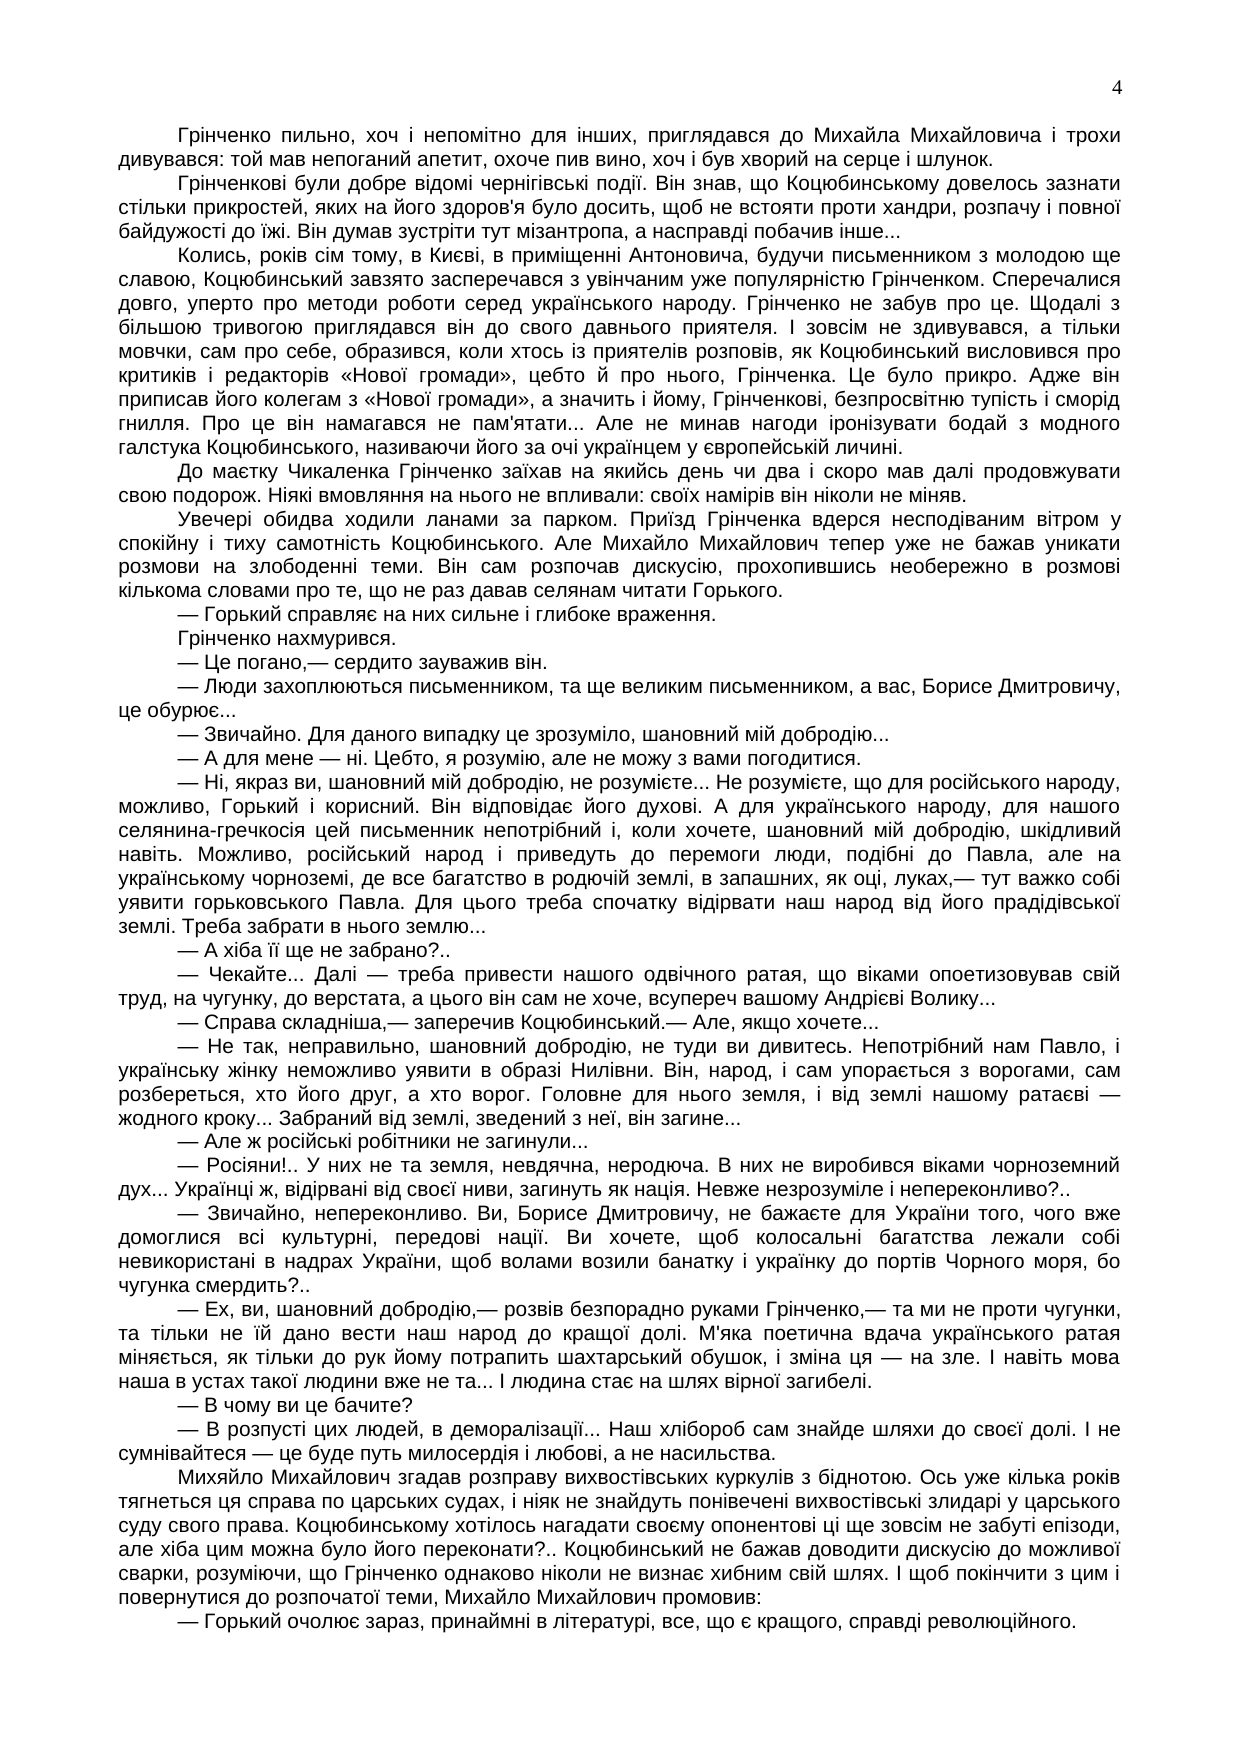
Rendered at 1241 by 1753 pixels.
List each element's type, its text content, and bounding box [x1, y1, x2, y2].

text Грінченко нахмурився. [118, 626, 1122, 650]
text — Звичайно, непереконливо. Ви, Борисе Дмитровичу, не бажаєте для України того, чого вже домоглися всі культурні, передові нації. Ви хочете, щоб колосальні багатства лежали собі невикористані в надрах України, щоб волами возили банатку і українку до портів Чорного моря, бо чугунка смердить?.. [118, 1201, 1122, 1297]
text — Люди захоплюються письменником, та ще великим письменником, а вас, Борисе Дмитровичу, це обурює... [118, 674, 1122, 722]
text — В чому ви це бачите? [118, 1393, 1122, 1417]
text До маєтку Чикаленка Грінченко заїхав на якийсь день чи два і скоро мав далі продовжувати свою подорож. Ніякі вмовляння на нього не впливали: своїх намірів він ніколи не міняв. [118, 458, 1122, 506]
text — Звичайно. Для даного випадку це зрозуміло, шановний мій добродію... [118, 722, 1122, 746]
text Колись, років сім тому, в Києві, в приміщенні Антоновича, будучи письменником з молодою ще славою, Коцюбинський завзято засперечався з увінчаним уже популярністю Грінченком. Сперечалися довго, уперто про методи роботи серед українського народу. Грінченко не забув про це. Щодалі з більшою тривогою приглядався він до свого давнього приятеля. І зовсім не здивувався, а тільки мовчки, сам про себе, образився, коли хтось із приятелів розповів, як Коцюбинський висловився про критиків і редакторів «Нової громади», цебто й про нього, Грінченка. Це було прикро. Адже він приписав його колегам з «Нової громади», а значить і йому, Грінченкові, безпросвітню тупість і сморід гнилля. Про це він намагався не пам'ятати... Але не минав нагоди іронізувати бодай з модного галстука Коцюбинського, називаючи його за очі українцем у європейській личині. [118, 243, 1122, 458]
text — Ех, ви, шановний добродію,— розвів безпорадно руками Грінченко,— та ми не проти чугунки, та тільки не їй дано вести наш народ до кращої долі. М'яка поетична вдача українського ратая міняється, як тільки до рук йому потрапить шахтарський обушок, і зміна ця — на зле. І навіть мова наша в устах такої людини вже не та... І людина стає на шлях вірної загибелі. [118, 1297, 1122, 1393]
text — Горький справляє на них сильне і глибоке враження. [118, 602, 1122, 626]
text — Росіяни!.. У них не та земля, невдячна, неродюча. В них не виробився віками чорноземний дух... Українці ж, відірвані від своєї ниви, загинуть як нація. Невже незрозуміле і непереконливо?.. [118, 1153, 1122, 1201]
text — Горький очолює зараз, принаймні в літературі, все, що є кращого, справді революційного. [118, 1608, 1122, 1632]
text Грінченкові були добре відомі чернігівські події. Він знав, що Коцюбинському довелось зазнати стільки прикростей, яких на його здоров'я було досить, щоб не встояти проти хандри, розпачу і повної байдужості до їжі. Він думав зустріти тут мізантропа, а насправді побачив інше... [118, 171, 1122, 243]
text — Це погано,— сердито зауважив він. [118, 650, 1122, 674]
text Грінченко пильно, хоч і непомітно для інших, приглядався до Михайла Михайловича і трохи дивувався: той мав непоганий апетит, охоче пив вино, хоч і був хворий на серце і шлунок. [118, 123, 1122, 171]
text Михяйло Михайлович згадав розправу вихвостівських куркулів з біднотою. Ось уже кілька років тягнеться ця справа по царських судах, і ніяк не знайдуть понівечені вихвостівські злидарі у царського суду свого права. Коцюбинському хотілось нагадати своєму опонентові ці ще зовсім не забуті епізоди, але хіба цим можна було його переконати?.. Коцюбинський не бажав доводити дискусію до можливої сварки, розуміючи, що Грінченко однаково ніколи не визнає хибним свій шлях. І щоб покінчити з цим і повернутися до розпочатої теми, Михайло Михайлович промовив: [118, 1465, 1122, 1608]
text — В розпусті цих людей, в деморалізації... Наш хлібороб сам знайде шляхи до своєї долі. І не сумнівайтеся — це буде путь милосердія і любові, а не насильства. [118, 1417, 1122, 1465]
text — Чекайте... Далі — треба привести нашого одвічного ратая, що віками опоетизовував свій труд, на чугунку, до верстата, а цього він сам не хоче, всупереч вашому Андрієві Волику... [118, 962, 1122, 1009]
text — Але ж російські робітники не загинули... [118, 1129, 1122, 1153]
text — Ні, якраз ви, шановний мій добродію, не розумієте... Не розумієте, що для російського народу, можливо, Горький і корисний. Він відповідає його духові. А для українського народу, для нашого селянина-гречкосія цей письменник непотрібний і, коли хочете, шановний мій добродію, шкідливий навіть. Можливо, російський народ і приведуть до перемоги люди, подібні до Павла, але на українському чорноземі, де все багатство в родючій землі, в запашних, як оці, луках,— тут важко собі уявити горьковського Павла. Для цього треба спочатку відірвати наш народ від його прадідівської землі. Треба забрати в нього землю... [118, 770, 1122, 938]
text — А для мене — ні. Цебто, я розумію, але не можу з вами погодитися. [118, 746, 1122, 770]
text — Справа складніша,— заперечив Коцюбинський.— Але, якщо хочете... [118, 1009, 1122, 1033]
text — А хіба її ще не забрано?.. [118, 938, 1122, 962]
text — Не так, неправильно, шановний добродію, не туди ви дивитесь. Непотрібний нам Павло, і українську жінку неможливо уявити в образі Нилівни. Він, народ, і сам упорається з ворогами, сам розбереться, хто його друг, а хто ворог. Головне для нього земля, і від землі нашому ратаєві — жодного кроку... Забраний від землі, зведений з неї, він загине... [118, 1033, 1122, 1129]
text Увечері обидва ходили ланами за парком. Приїзд Грінченка вдерся несподіваним вітром у спокійну і тиху самотність Коцюбинського. Але Михайло Михайлович тепер уже не бажав уникати розмови на злободенні теми. Він сам розпочав дискусію, прохопившись необережно в розмові кількома словами про те, що не раз давав селянам читати Горького. [118, 506, 1122, 602]
